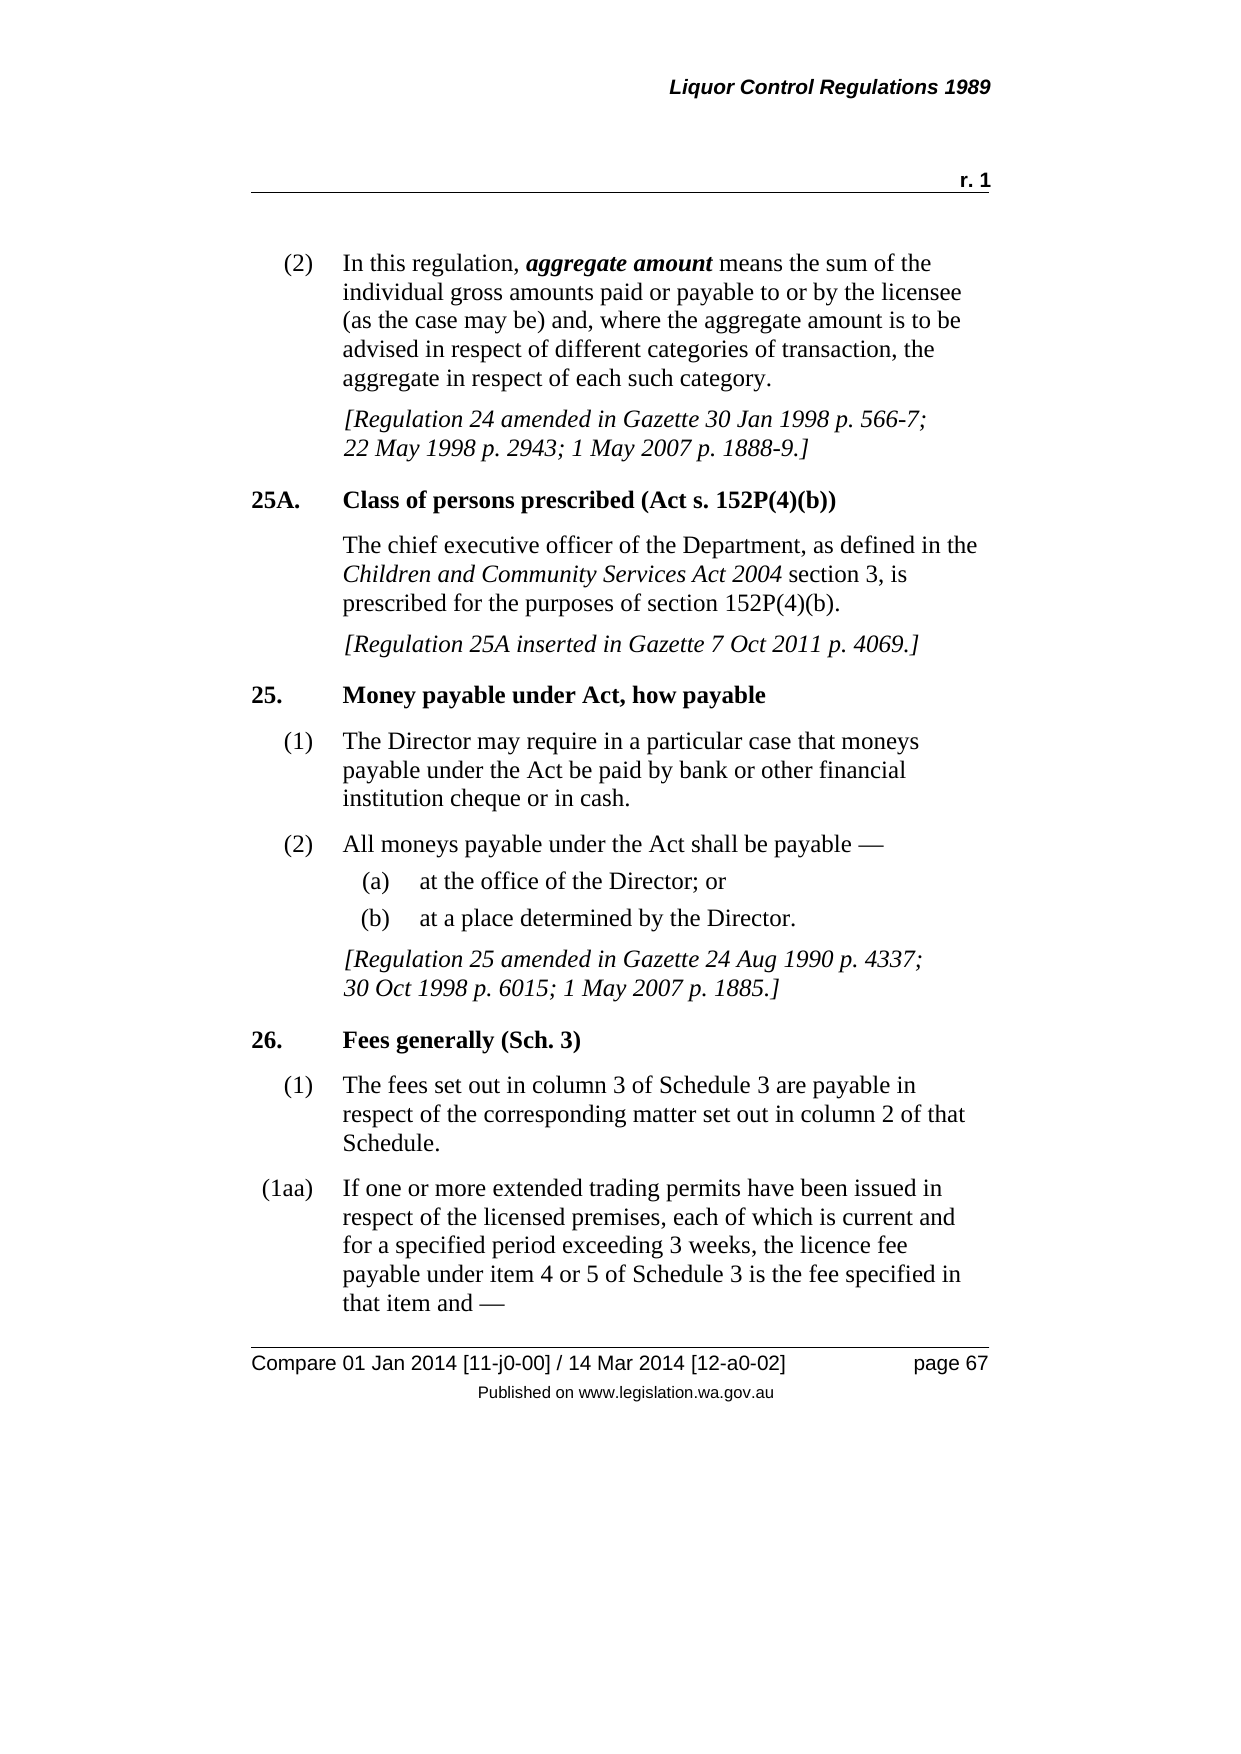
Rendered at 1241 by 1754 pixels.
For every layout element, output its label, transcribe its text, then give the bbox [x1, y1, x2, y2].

text (1aa) If one or more extended trading permits have been issued in respect of the licensed premises, each of which is current and for a specified period exceeding 3 weeks, the licence fee payable under item 4 or 5 of Schedule 3 is the fee specified in that item and — [251, 1173, 989, 1317]
subtitle 25A. Class of persons prescribed (Act s. 152P(4)(b)) [251, 485, 989, 513]
text (2) In this regulation, aggregate amount means the sum of the individual gross amounts paid or payable to or by the licensee (as the case may be) and, where the aggregate amount is to be advised in respect of different categories of transaction, the aggregate in respect of each such category. [251, 248, 989, 392]
text (b) at a place determined by the Director. [251, 903, 989, 932]
text (a) at the office of the Director; or [251, 866, 989, 895]
text [Regulation 25 amended in Gazette 24 Aug 1990 p. 4337; 30 Oct 1998 p. 6015; 1 May 2007 p. 1885.] [251, 944, 989, 1002]
subtitle 26. Fees generally (Sch. 3) [251, 1025, 989, 1053]
text The chief executive officer of the Department, as defined in the Children and Community Services Act 2004 section 3, is prescribed for the purposes of section 152P(4)(b). [251, 530, 989, 616]
text (1) The Director may require in a particular case that moneys payable under the Act be paid by bank or other financial institution cheque or in cash. [251, 726, 989, 812]
text [Regulation 24 amended in Gazette 30 Jan 1998 p. 566-7; 22 May 1998 p. 2943; 1 May 2007 p. 1888-9.] [251, 404, 989, 462]
text (1) The fees set out in column 3 of Schedule 3 are payable in respect of the corresponding matter set out in column 2 of that Schedule. [251, 1070, 989, 1156]
subtitle 25. Money payable under Act, how payable [251, 681, 989, 709]
text [Regulation 25A inserted in Gazette 7 Oct 2011 p. 4069.] [251, 629, 989, 658]
text (2) All moneys payable under the Act shall be payable — [251, 829, 989, 858]
